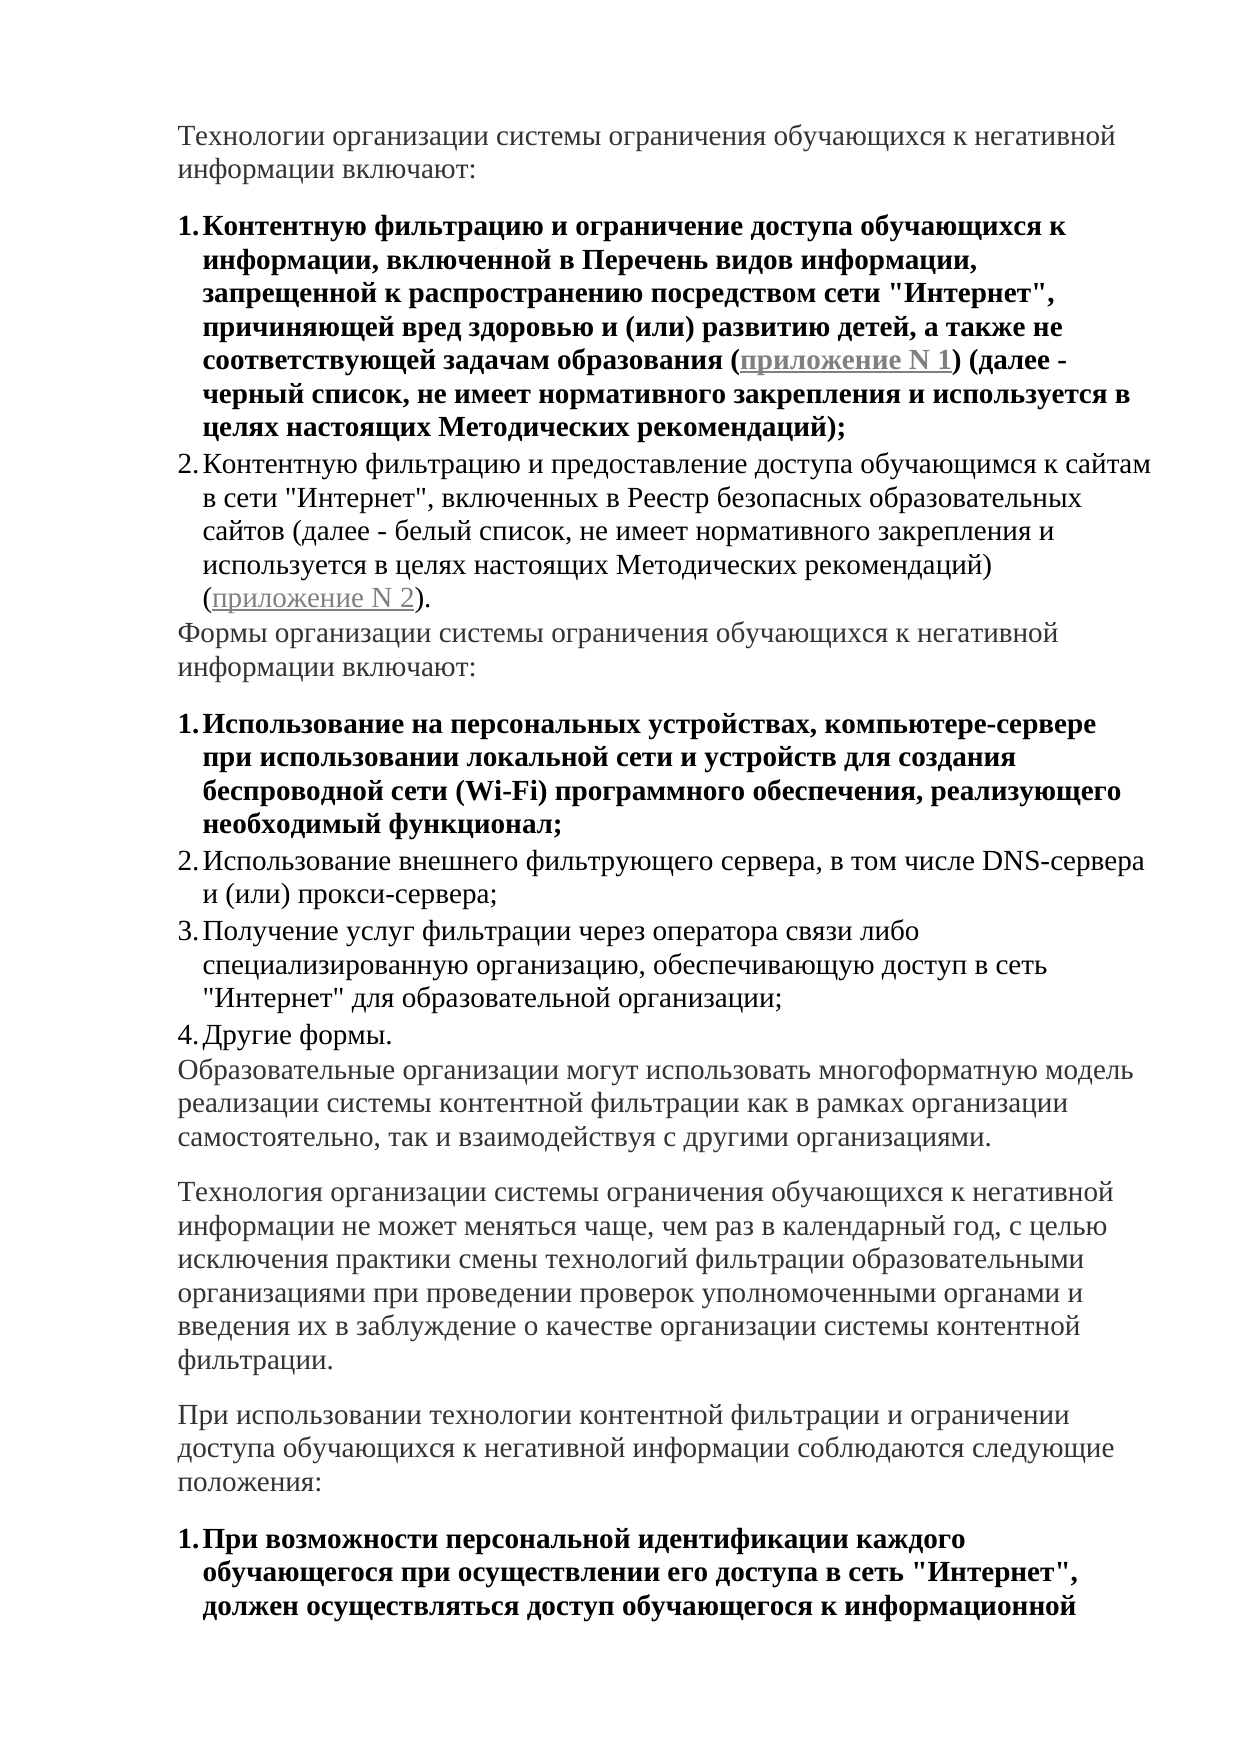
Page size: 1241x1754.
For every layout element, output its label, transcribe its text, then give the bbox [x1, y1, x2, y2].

table_cell Другие формы. [201, 1015, 1153, 1052]
table_cell 3. [176, 912, 201, 1015]
table_header 1. [176, 704, 201, 841]
text Технология организации системы ограничения обучающихся к негативной информации не может меняться чаще, чем раз в календарный год, с целью исключения практики смены технологий фильтрации образовательными организациями при проведении проверок уполномоченными органами и введения их в заблуждение о качестве организации системы контентной фильтрации. [177, 1174, 1152, 1376]
text Формы организации системы ограничения обучающихся к негативной информации включают: [177, 616, 1152, 683]
text При использовании технологии контентной фильтрации и ограничении доступа обучающихся к негативной информации соблюдаются следующие положения: [177, 1397, 1152, 1498]
table_cell Получение услуг фильтрации через оператора связи либо специализированную организацию, обеспечивающую доступ в сеть "Интернет" для образовательной организации; [201, 912, 1153, 1015]
table_cell Контентную фильтрацию и предоставление доступа обучающимся к сайтам в сети "Интернет", включенных в Реестр безопасных образовательных сайтов (далее - белый список, не имеет нормативного закрепления и используется в целях настоящих Методических рекомендаций) (приложение N 2). [201, 445, 1153, 616]
text Технологии организации системы ограничения обучающихся к негативной информации включают: [177, 118, 1152, 185]
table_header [201, 1519, 1153, 1623]
table_cell 2. [176, 445, 201, 616]
table_cell Использование внешнего фильтрующего сервера, в том числе DNS-сервера и (или) прокси-сервера; [201, 841, 1153, 912]
table_header Использование на персональных устройствах, компьютере-сервере при использовании локальной сети и устройств для создания беспроводной сети (Wi-Fi) программного обеспечения, реализующего необходимый функционал; [201, 704, 1153, 841]
table_header 1. [176, 1519, 201, 1623]
text Образовательные организации могут использовать многоформатную модель реализации системы контентной фильтрации как в рамках организации самостоятельно, так и взаимодействуя с другими организациями. [177, 1052, 1152, 1153]
table_cell 4. [176, 1015, 201, 1052]
table_header Контентную фильтрацию и ограничение доступа обучающихся к информации, включенной в Перечень видов информации, запрещенной к распространению посредством сети "Интернет", причиняющей вред здоровью и (или) развитию детей, а также не соответствующей задачам образования (приложение N 1) (далее - черный список, не имеет нормативного закрепления и используется в целях настоящих Методических рекомендаций); [201, 207, 1153, 445]
table_header 1. [176, 207, 201, 445]
table_cell 2. [176, 841, 201, 912]
